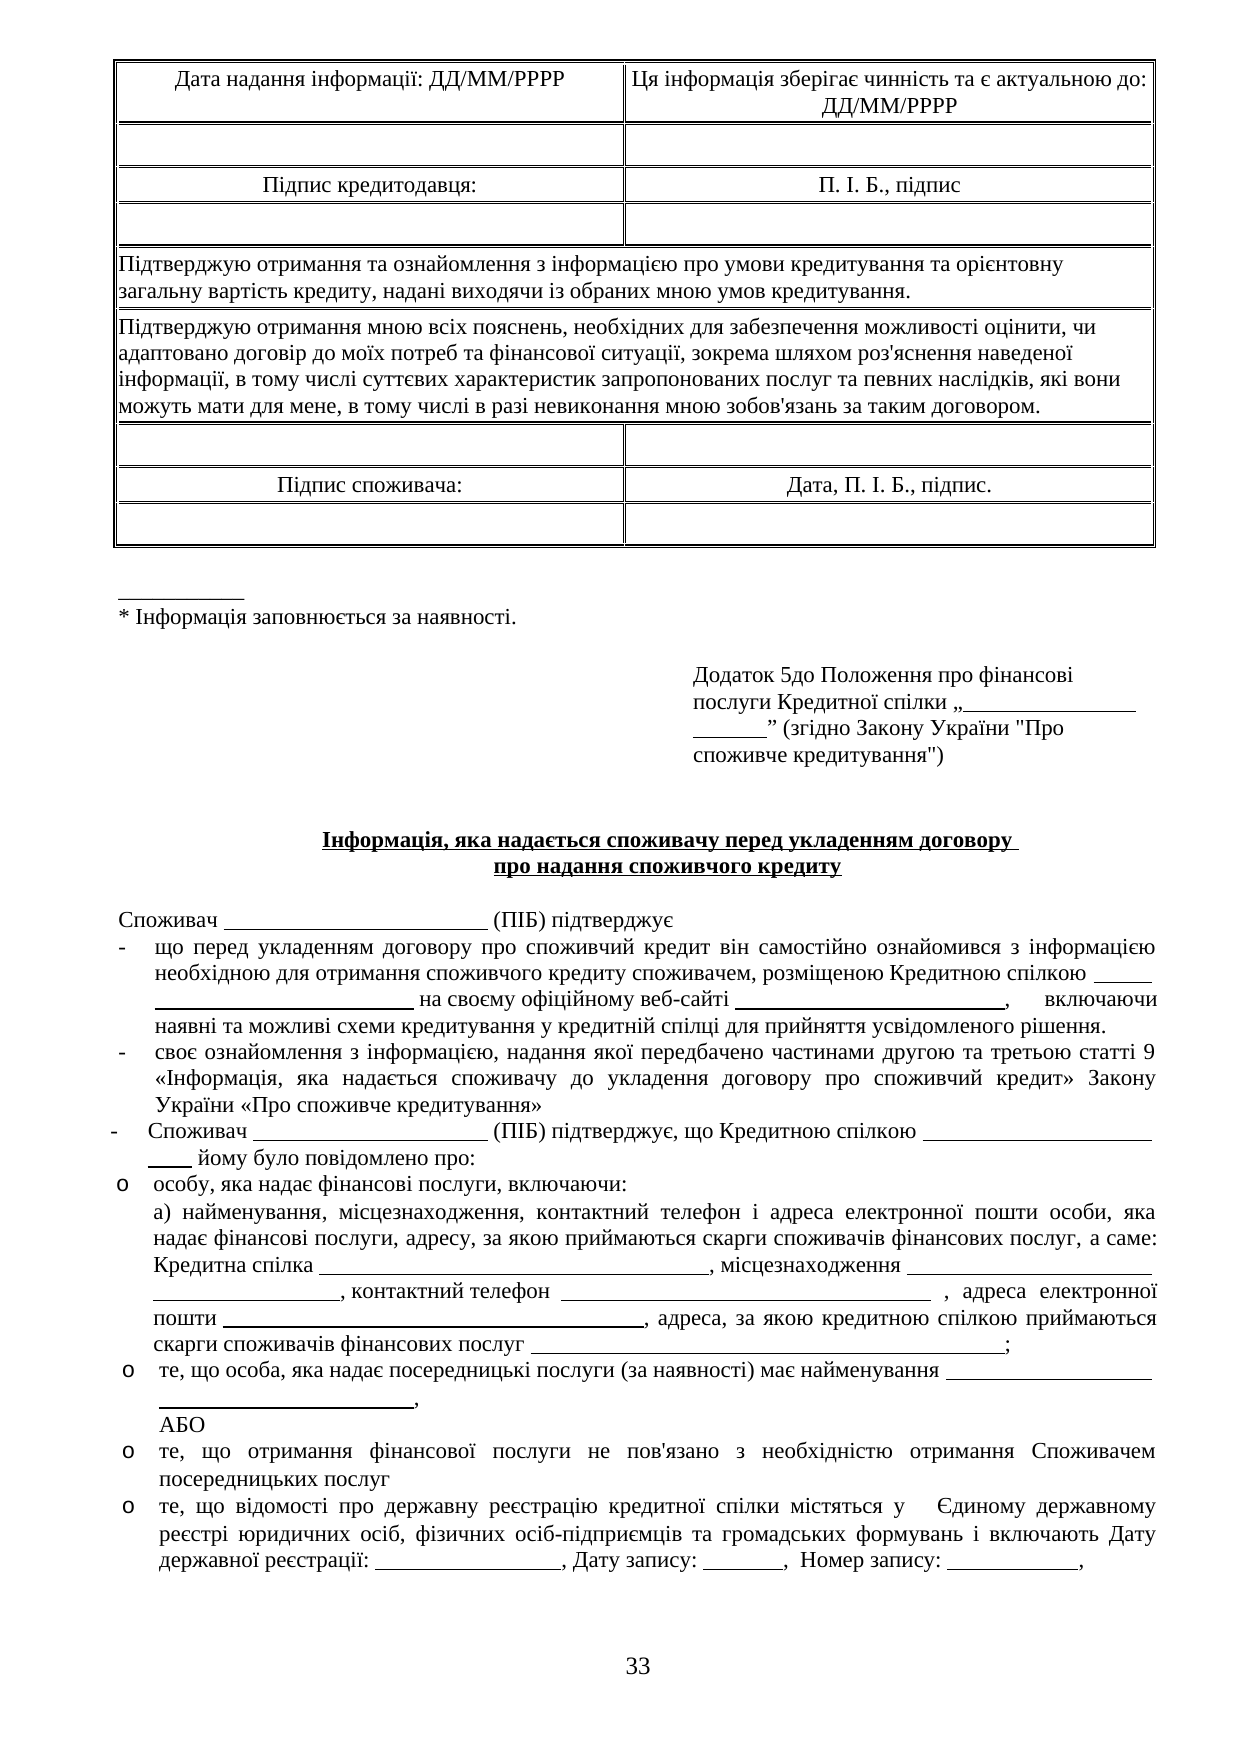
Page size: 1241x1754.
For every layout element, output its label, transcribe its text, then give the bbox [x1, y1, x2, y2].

table_cell [117, 121, 623, 165]
table_cell Підтверджую отримання та ознайомлення з інформацією про умови кредитування та орієнтовну загальну вартість кредиту, надані виходячи із обраних мною умов кредитування. [117, 244, 1153, 306]
table_cell Ця інформація зберігає чинність та є актуальною до: ДД/ММ/РРРР [625, 63, 1153, 121]
table_cell Підпис споживача: [115, 465, 624, 501]
text ___________ * Інформація заповнюється за наявності. [118, 577, 1157, 629]
table_cell [115, 501, 624, 544]
text Споживач (ПІБ) підтверджує [118, 906, 1157, 933]
list те, що отримання фінансової послуги не пов'язано з необхідністю отримання Споживачем посередницьких послуг [121, 1437, 1157, 1492]
table_cell П. І. Б., підпис [625, 165, 1154, 201]
text про надання споживчого кредиту [118, 852, 1157, 878]
text Інформація, яка надається споживачу перед укладенням договору [118, 826, 1157, 852]
table_cell [625, 201, 1154, 244]
table_header Додаток 5до Положення про фінансові послуги Кредитної спілки „ ” (згідно Закону України "Про споживче кредитування") [690, 659, 1157, 826]
list що перед укладенням договору про споживчий кредит він самостійно ознайомився з інформацією необхідною для отримання споживчого кредиту споживачем, розміщеною Кредитною спілкою на своєму офіційному веб-сайті , включаючи наявні та можливі схеми кредитування у кредитній спілці для прийняття усвідомленого рішення. [118, 933, 1157, 1038]
table_cell [626, 421, 1153, 465]
table_cell [115, 201, 624, 244]
table_cell Дата, П. І. Б., підпис. [625, 465, 1154, 501]
text АБО [159, 1411, 1157, 1437]
table_cell Дата надання інформації: ДД/ММ/РРРР [117, 63, 624, 121]
table_cell [625, 501, 1154, 544]
list Споживач (ПІБ) підтверджує, що Кредитною спілкою йому було повідомлено про: [110, 1117, 1157, 1170]
list особу, яка надає фінансові послуги, включаючи: [116, 1170, 1157, 1198]
table_cell Підтверджую отримання мною всіх пояснень, необхідних для забезпечення можливості оцінити, чи адаптовано договір до моїх потреб та фінансової ситуації, зокрема шляхом роз'яснення наведеної інформації, в тому числі суттєвих характеристик запропонованих послуг та певних наслідків, які вони можуть мати для мене, в тому числі в разі невиконання мною зобов'язань за таким договором. [117, 306, 1153, 421]
list те, що особа, яка надає посередницькі послуги (за наявності) має найменування , [121, 1356, 1157, 1411]
list те, що відомості про державну реєстрацію кредитної спілки містяться у Єдиному державному реєстрі юридичних осіб, фізичних осіб-підприємців та громадських формувань і включають Дату державної реєстрації: , Дату запису: , Номер запису: , [121, 1492, 1157, 1573]
table_cell [626, 121, 1153, 165]
table_cell Підпис кредитодавця: [115, 165, 624, 201]
text а) найменування, місцезнаходження, контактний телефон і адреса електронної пошти особи, яка надає фінансові послуги, адресу, за якою приймаються скарги споживачів фінансових послуг, а саме: Кредитна спілка , місцезнаходження , контактний телефон , адреса електронної пошти , адреса, за якою кредитною спілкою приймаються скарги споживачів фінансових послуг ; [153, 1198, 1157, 1356]
list своє ознайомлення з інформацією, надання якої передбачено частинами другою та третьою статті 9 «Інформація, яка надається споживачу до укладення договору про споживчий кредит» Закону України «Про споживче кредитування» [118, 1038, 1157, 1117]
table_cell [117, 421, 623, 465]
